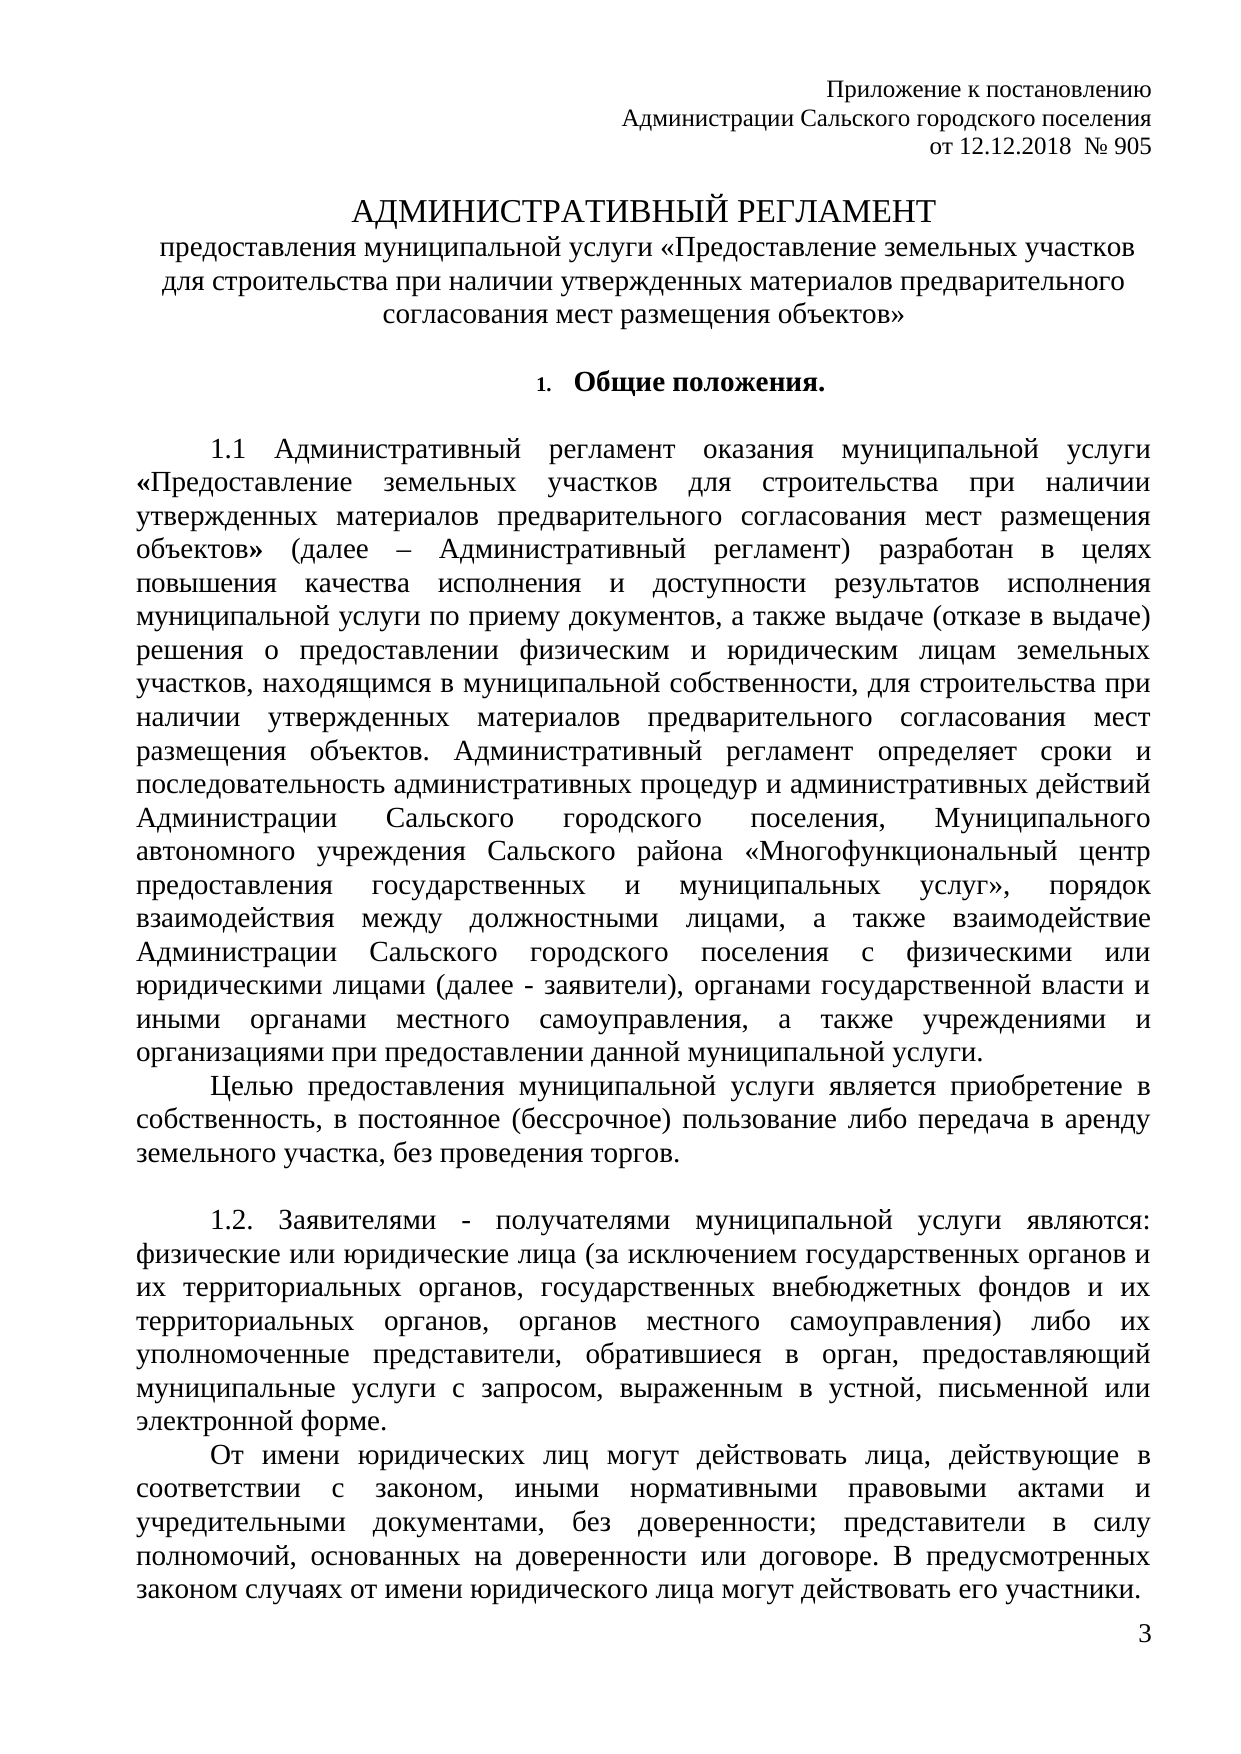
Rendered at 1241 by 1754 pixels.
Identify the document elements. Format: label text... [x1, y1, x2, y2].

text Администрации Сальского городского поселения [136, 103, 1152, 131]
text От имени юридических лиц могут действовать лица, действующие в соответствии с законом, иными нормативными правовыми актами и учредительными документами, без доверенности; представители в силу полномочий, основанных на доверенности или договоре. В предусмотренных законом случаях от имени юридического лица могут действовать его участники. [136, 1437, 1152, 1605]
text от 12.12.2018 № 905 [136, 131, 1152, 160]
text 1.1 Административный регламент оказания муниципальной услуги «Предоставление земельных участков для строительства при наличии утвержденных материалов предварительного согласования мест размещения объектов» (далее – Административный регламент) разработан в целях повышения качества исполнения и доступности результатов исполнения муниципальной услуги по приему документов, а также выдаче (отказе в выдаче) решения о предоставлении физическим и юридическим лицам земельных участков, находящимся в муниципальной собственности, для строительства при наличии утвержденных материалов предварительного согласования мест размещения объектов. Административный регламент определяет сроки и последовательность административных процедур и административных действий Администрации Сальского городского поселения, Муниципального автономного учреждения Сальского района «Многофункциональный центр предоставления государственных и муниципальных услуг», порядок взаимодействия между должностными лицами, а также взаимодействие Администрации Сальского городского поселения с физическими или юридическими лицами (далее - заявители), органами государственной власти и иными органами местного самоуправления, а также учреждениями и организациями при предоставлении данной муниципальной услуги. [136, 431, 1152, 1068]
list Общие положения. [210, 364, 1152, 397]
text предоставления муниципальной услуги «Предоставление земельных участков для строительства при наличии утвержденных материалов предварительного согласования мест размещения объектов» [136, 229, 1152, 330]
text 1.2. Заявителями - получателями муниципальной услуги являются: физические или юридические лица (за исключением государственных органов и их территориальных органов, государственных внебюджетных фондов и их территориальных органов, органов местного самоуправления) либо их уполномоченные представители, обратившиеся в орган, предоставляющий муниципальные услуги с запросом, выраженным в устной, письменной или электронной форме. [136, 1202, 1152, 1437]
text АДМИНИСТРАТИВНЫЙ РЕГЛАМЕНТ [136, 191, 1152, 229]
text Целью предоставления муниципальной услуги является приобретение в собственность, в постоянное (бессрочное) пользование либо передача в аренду земельного участка, без проведения торгов. [136, 1068, 1152, 1169]
text Приложение к постановлению [136, 74, 1152, 103]
